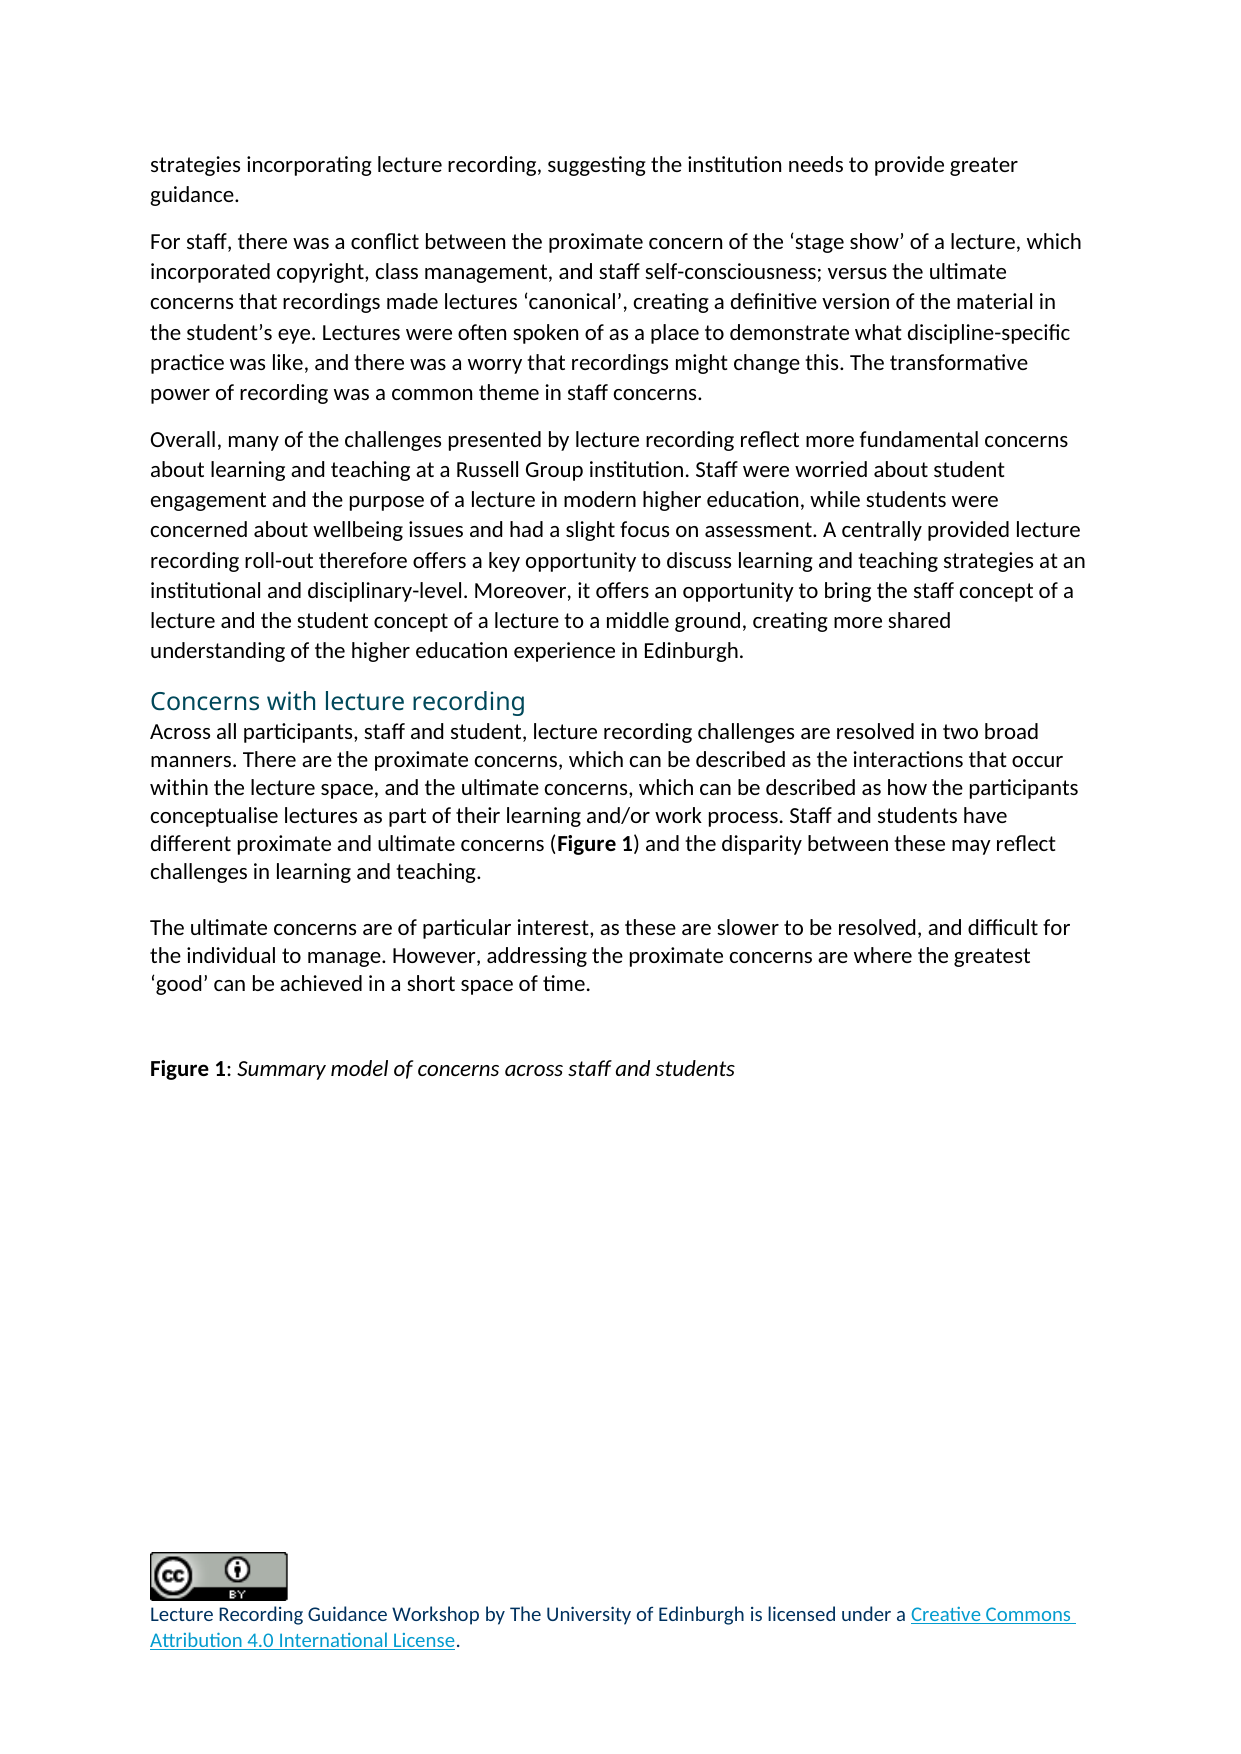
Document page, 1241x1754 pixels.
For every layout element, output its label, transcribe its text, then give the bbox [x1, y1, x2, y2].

text Overall, many of the challenges presented by lecture recording reflect more fundamental concerns about learning and teaching at a Russell Group institution. Staff were worried about student engagement and the purpose of a lecture in modern higher education, while students were concerned about wellbeing issues and had a slight focus on assessment. A centrally provided lecture recording roll-out therefore offers a key opportunity to discuss learning and teaching strategies at an institutional and disciplinary-level. Moreover, it offers an opportunity to bring the staff concept of a lecture and the student concept of a lecture to a middle ground, creating more shared understanding of the higher education experience in Edinburgh. [150, 425, 1090, 664]
text For staff, there was a conflict between the proximate concern of the ‘stage show’ of a lecture, which incorporated copyright, class management, and staff self-consciousness; versus the ultimate concerns that recordings made lectures ‘canonical’, creating a definitive version of the material in the student’s eye. Lectures were often spoken of as a place to demonstrate what discipline-specific practice was like, and there was a worry that recordings might change this. The transformative power of recording was a common theme in staff concerns. [150, 227, 1090, 406]
subtitle Concerns with lecture recording [150, 683, 1090, 717]
text The ultimate concerns are of particular interest, as these are slower to be resolved, and difficult for the individual to manage. However, addressing the proximate concerns are where the greatest ‘good’ can be achieved in a short space of time. [150, 913, 1090, 998]
text Across all participants, staff and student, lecture recording challenges are resolved in two broad manners. There are the proximate concerns, which can be described as the interactions that occur within the lecture space, and the ultimate concerns, which can be described as how the participants conceptualise lectures as part of their learning and/or work process. Staff and students have different proximate and ultimate concerns (Figure 1) and the disparity between these may reflect challenges in learning and teaching. [150, 717, 1090, 886]
text Figure 1: Summary model of concerns across staff and students [150, 1054, 1090, 1082]
picture [150, 1552, 288, 1601]
